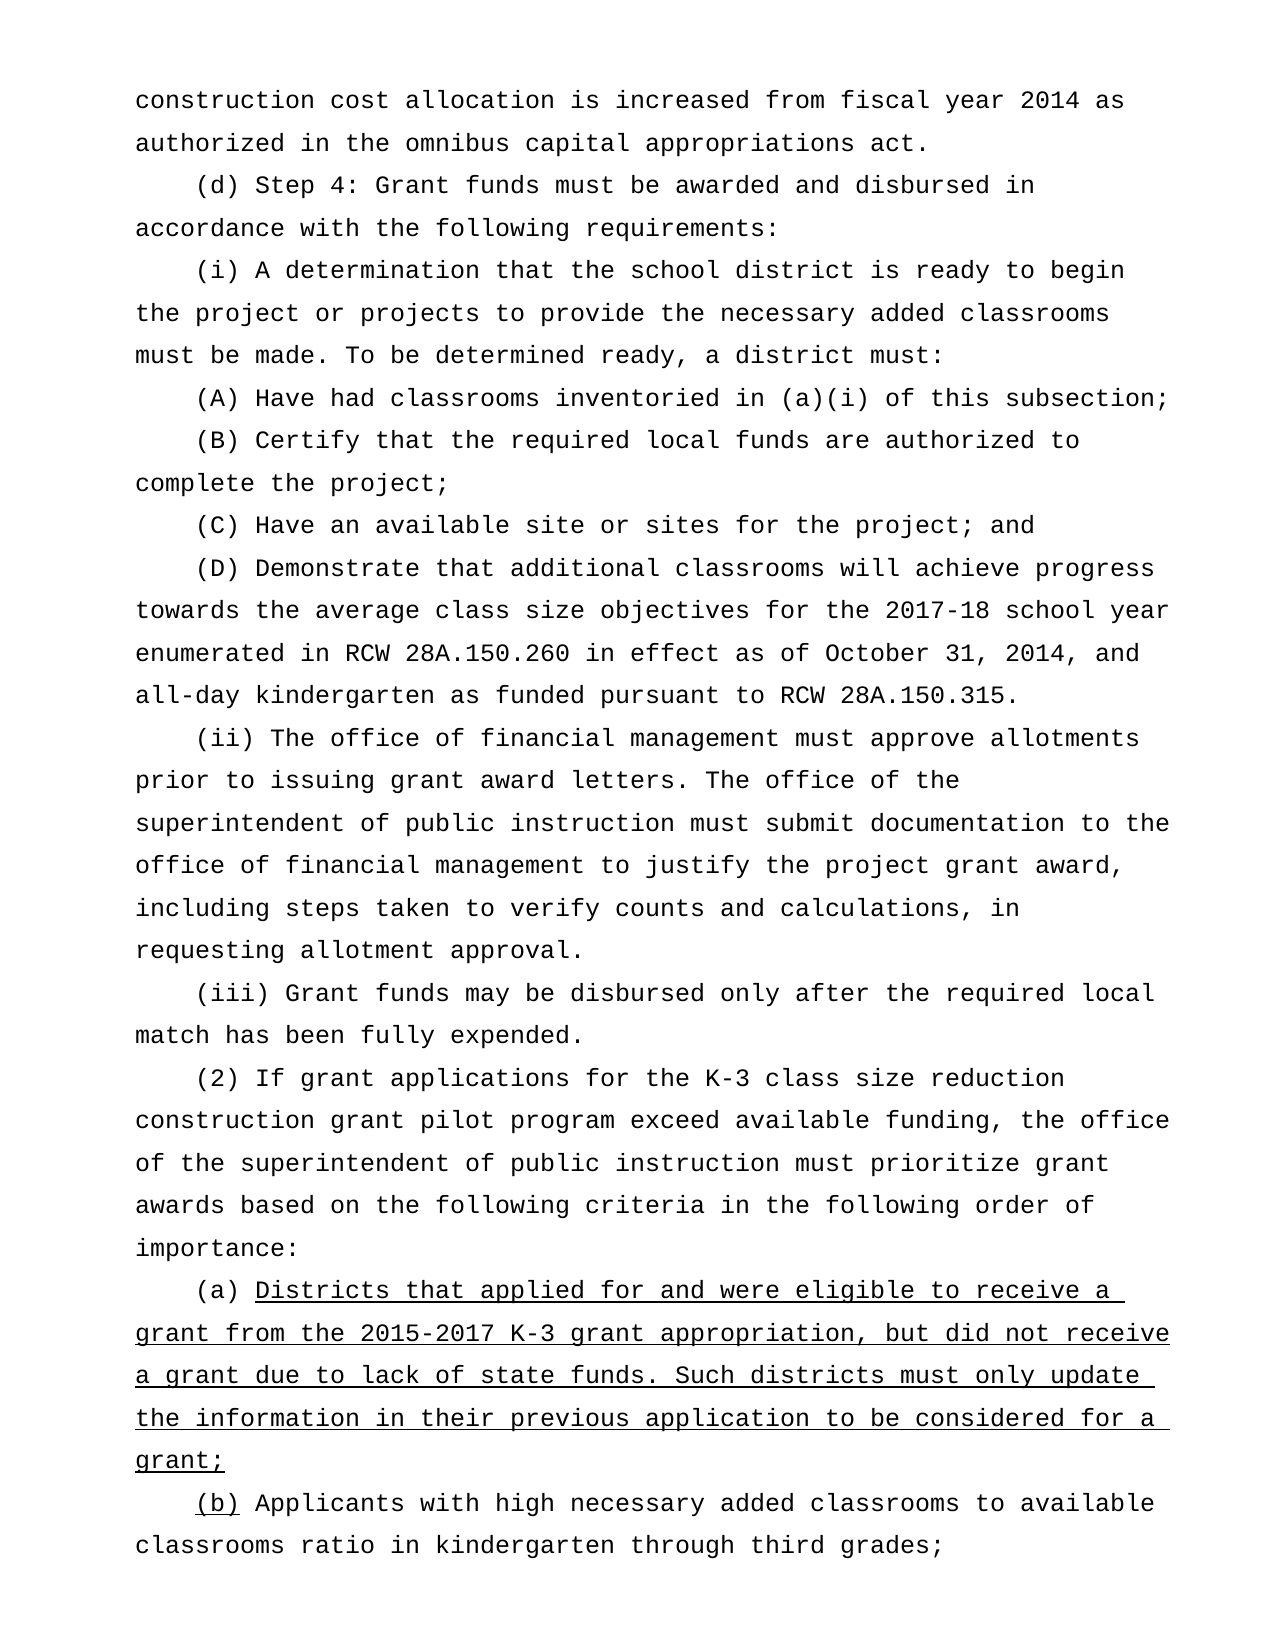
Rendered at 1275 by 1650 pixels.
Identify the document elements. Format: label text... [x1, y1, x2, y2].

text (C) Have an available site or sites for the project; and [135, 500, 1170, 542]
text (B) Certify that the required local funds are authorized to complete the project; [135, 415, 1170, 500]
text (ii) The office of financial management must approve allotments prior to issuing grant award letters. The office of the superintendent of public instruction must submit documentation to the office of financial management to justify the project grant award, including steps taken to verify counts and calculations, in requesting allotment approval. [135, 712, 1170, 967]
text (b) Applicants with high necessary added classrooms to available classrooms ratio in kindergarten through third grades; [135, 1477, 1170, 1562]
text (a) Districts that applied for and were eligible to receive a grant from the 2015-2017 K-3 grant appropriation, but did not receive a grant due to lack of state funds. Such districts must only update the information in their previous application to be considered for a grant; [135, 1265, 1170, 1344]
text (2) If grant applications for the K-3 class size reduction construction grant pilot program exceed available funding, the office of the superintendent of public instruction must prioritize grant awards based on the following criteria in the following order of importance: [135, 1052, 1170, 1265]
text (d) Step 4: Grant funds must be awarded and disbursed in accordance with the following requirements: [135, 160, 1170, 245]
text (D) Demonstrate that additional classrooms will achieve progress towards the average class size objectives for the 2017-18 school year enumerated in RCW 28A.150.260 in effect as of October 31, 2014, and all-day kindergarten as funded pursuant to RCW 28A.150.315. [135, 542, 1170, 712]
text (iii) Grant funds may be disbursed only after the required local match has been fully expended. [135, 967, 1170, 1052]
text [135, 75, 1170, 160]
text (A) Have had classrooms inventoried in (a)(i) of this subsection; [135, 372, 1170, 415]
text (a) Districts that applied for and were eligible to receive a grant from the 2015-2017 K-3 grant appropriation, but did not receive a grant due to lack of state funds. Such districts must only update the information in their previous application to be considered for a grant; [135, 1430, 1170, 1477]
text (a) Districts that applied for and were eligible to receive a grant from the 2015-2017 K-3 grant appropriation, but did not receive a grant due to lack of state funds. Such districts must only update the information in their previous application to be considered for a grant; [135, 1345, 1170, 1429]
text (i) A determination that the school district is ready to begin the project or projects to provide the necessary added classrooms must be made. To be determined ready, a district must: [135, 245, 1170, 372]
